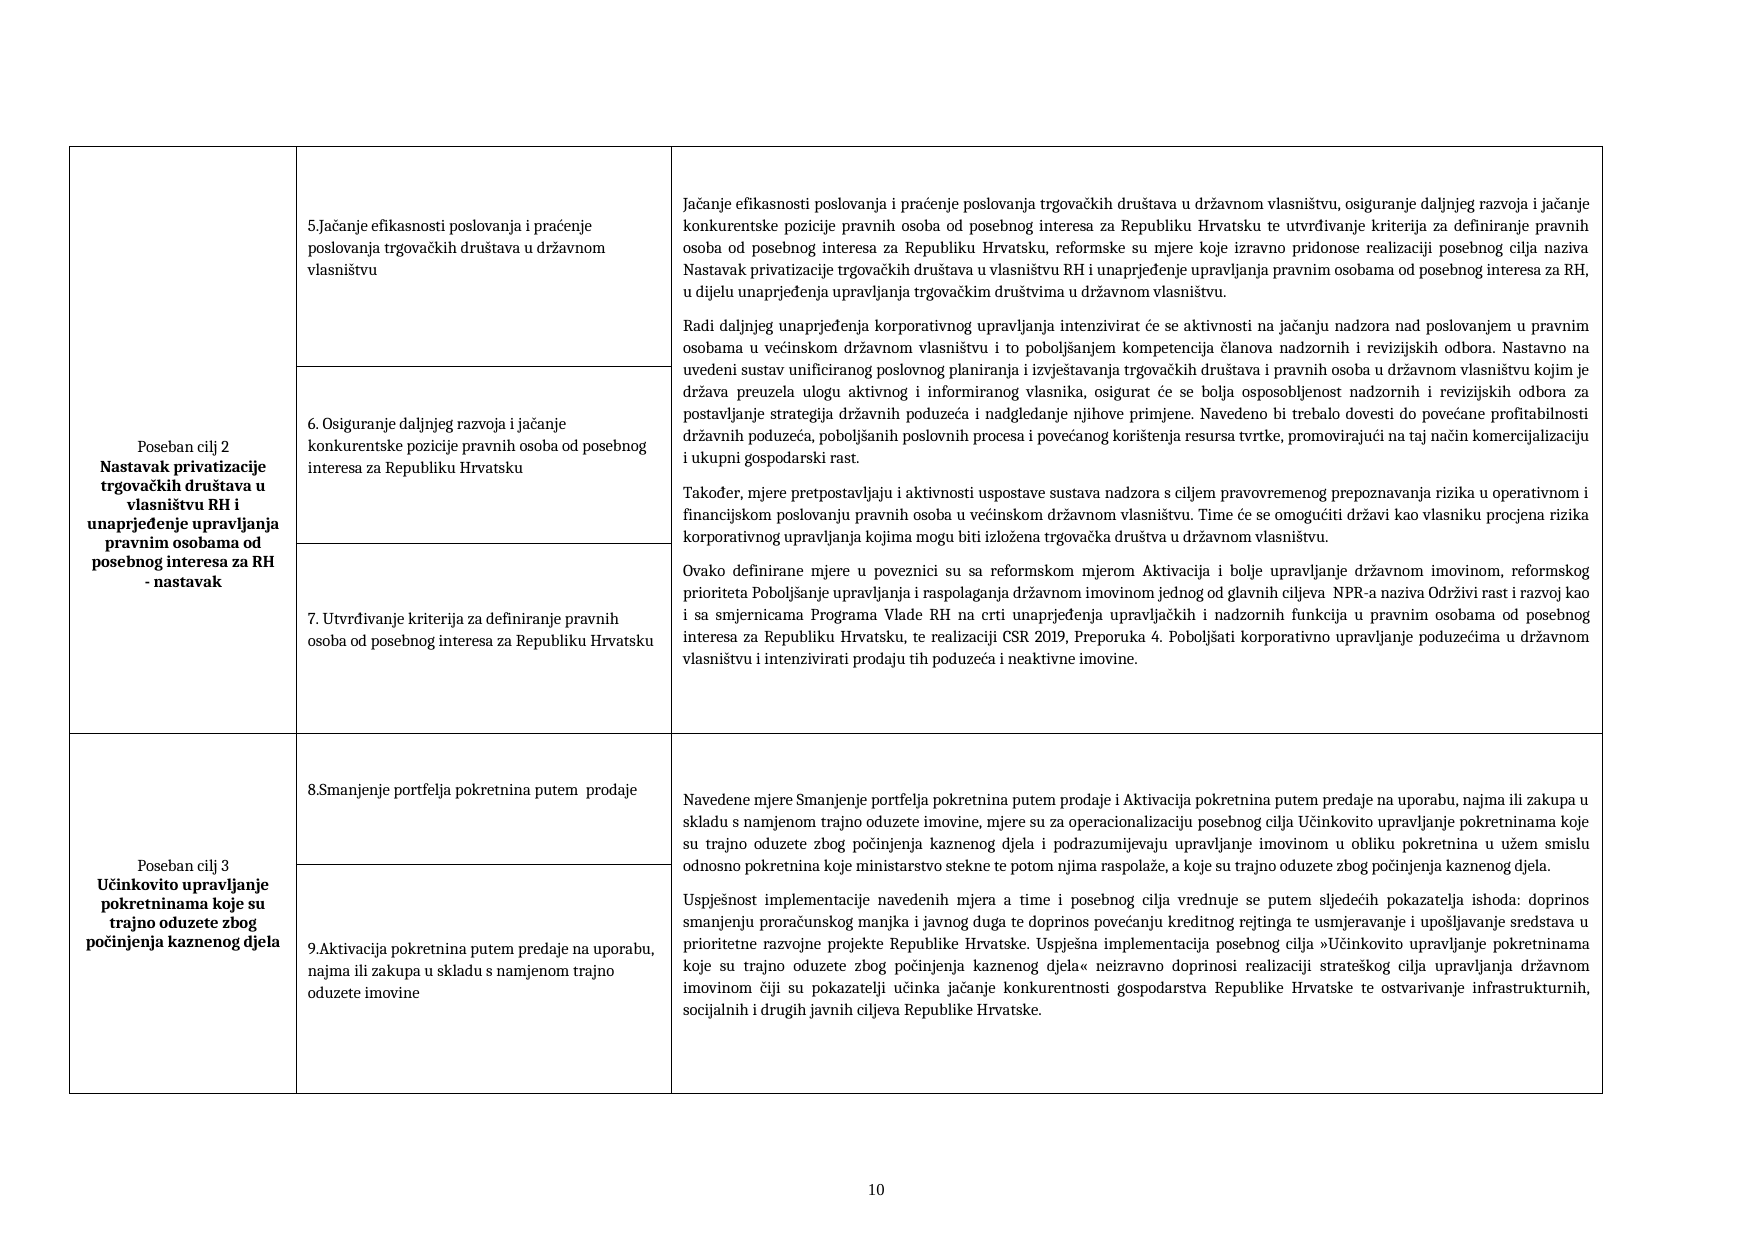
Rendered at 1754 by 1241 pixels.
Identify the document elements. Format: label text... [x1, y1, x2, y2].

table_cell 8.Smanjenje portfelja pokretnina putem prodaje [297, 734, 671, 864]
table_cell 6. Osiguranje daljnjeg razvoja i jačanje konkurentske pozicije pravnih osoba od posebnog interesa za Republiku Hrvatsku [297, 367, 671, 542]
table_header 5.Jačanje efikasnosti poslovanja i praćenje poslovanja trgovačkih društava u državnom vlasništvu [297, 147, 671, 366]
table_cell Poseban cilj 3 Učinkovito upravljanje pokretninama koje su trajno oduzete zbog počinjenja kaznenog djela [70, 734, 296, 1093]
table_cell Navedene mjere Smanjenje portfelja pokretnina putem prodaje i Aktivacija pokretnina putem predaje na uporabu, najma ili zakupa u skladu s namjenom trajno oduzete imovine, mjere su za operacionalizaciju posebnog cilja Učinkovito upravljanje pokretninama koje su trajno oduzete zbog počinjenja kaznenog djela i podrazumijevaju upravljanje imovinom u obliku pokretnina u užem smislu odnosno pokretnina koje ministarstvo stekne te potom njima raspolaže, a koje su trajno oduzete zbog počinjenja kaznenog djela. Uspješnost implementacije navedenih mjera a time i posebnog cilja vrednuje se putem sljedećih pokazatelja ishoda: doprinos smanjenju proračunskog manjka i javnog duga te doprinos povećanju kreditnog rejtinga te usmjeravanje i upošljavanje sredstava u prioritetne razvojne projekte Republike Hrvatske. Uspješna implementacija posebnog cilja »Učinkovito upravljanje pokretninama koje su trajno oduzete zbog počinjenja kaznenog djela« neizravno doprinosi realizaciji strateškog cilja upravljanja državnom imovinom čiji su pokazatelji učinka jačanje konkurentnosti gospodarstva Republike Hrvatske te ostvarivanje infrastrukturnih, socijalnih i drugih javnih ciljeva Republike Hrvatske. [672, 734, 1602, 1093]
table_cell 7. Utvrđivanje kriterija za definiranje pravnih osoba od posebnog interesa za Republiku Hrvatsku [297, 544, 671, 733]
table_cell 9.Aktivacija pokretnina putem predaje na uporabu, najma ili zakupa u skladu s namjenom trajno oduzete imovine [297, 865, 671, 1093]
table_header Poseban cilj 2 Nastavak privatizacije trgovačkih društava u vlasništvu RH i unaprjeđenje upravljanja pravnim osobama od posebnog interesa za RH - nastavak [70, 147, 296, 733]
table_header Jačanje efikasnosti poslovanja i praćenje poslovanja trgovačkih društava u državnom vlasništvu, osiguranje daljnjeg razvoja i jačanje konkurentske pozicije pravnih osoba od posebnog interesa za Republiku Hrvatsku te utvrđivanje kriterija za definiranje pravnih osoba od posebnog interesa za Republiku Hrvatsku, reformske su mjere koje izravno pridonose realizaciji posebnog cilja naziva Nastavak privatizacije trgovačkih društava u vlasništvu RH i unaprjeđenje upravljanja pravnim osobama od posebnog interesa za RH, u dijelu unaprjeđenja upravljanja trgovačkim društvima u državnom vlasništvu. Radi daljnjeg unaprjeđenja korporativnog upravljanja intenzivirat će se aktivnosti na jačanju nadzora nad poslovanjem u pravnim osobama u većinskom državnom vlasništvu i to poboljšanjem kompetencija članova nadzornih i revizijskih odbora. Nastavno na uvedeni sustav unificiranog poslovnog planiranja i izvještavanja trgovačkih društava i pravnih osoba u državnom vlasništvu kojim je država preuzela ulogu aktivnog i informiranog vlasnika, osigurat će se bolja osposobljenost nadzornih i revizijskih odbora za postavljanje strategija državnih poduzeća i nadgledanje njihove primjene. Navedeno bi trebalo dovesti do povećane profitabilnosti državnih poduzeća, poboljšanih poslovnih procesa i povećanog korištenja resursa tvrtke, promovirajući na taj način komercijalizaciju i ukupni gospodarski rast. Također, mjere pretpostavljaju i aktivnosti uspostave sustava nadzora s ciljem pravovremenog prepoznavanja rizika u operativnom i financijskom poslovanju pravnih osoba u većinskom državnom vlasništvu. Time će se omogućiti državi kao vlasniku procjena rizika korporativnog upravljanja kojima mogu biti izložena trgovačka društva u državnom vlasništvu. Ovako definirane mjere u poveznici su sa reformskom mjerom Aktivacija i bolje upravljanje državnom imovinom, reformskog prioriteta Poboljšanje upravljanja i raspolaganja državnom imovinom jednog od glavnih ciljeva NPR-a naziva Održivi rast i razvoj kao i sa smjernicama Programa Vlade RH na crti unaprjeđenja upravljačkih i nadzornih funkcija u pravnim osobama od posebnog interesa za Republiku Hrvatsku, te realizaciji CSR 2019, Preporuka 4. Poboljšati korporativno upravljanje poduzećima u državnom vlasništvu i intenzivirati prodaju tih poduzeća i neaktivne imovine. [672, 147, 1602, 733]
